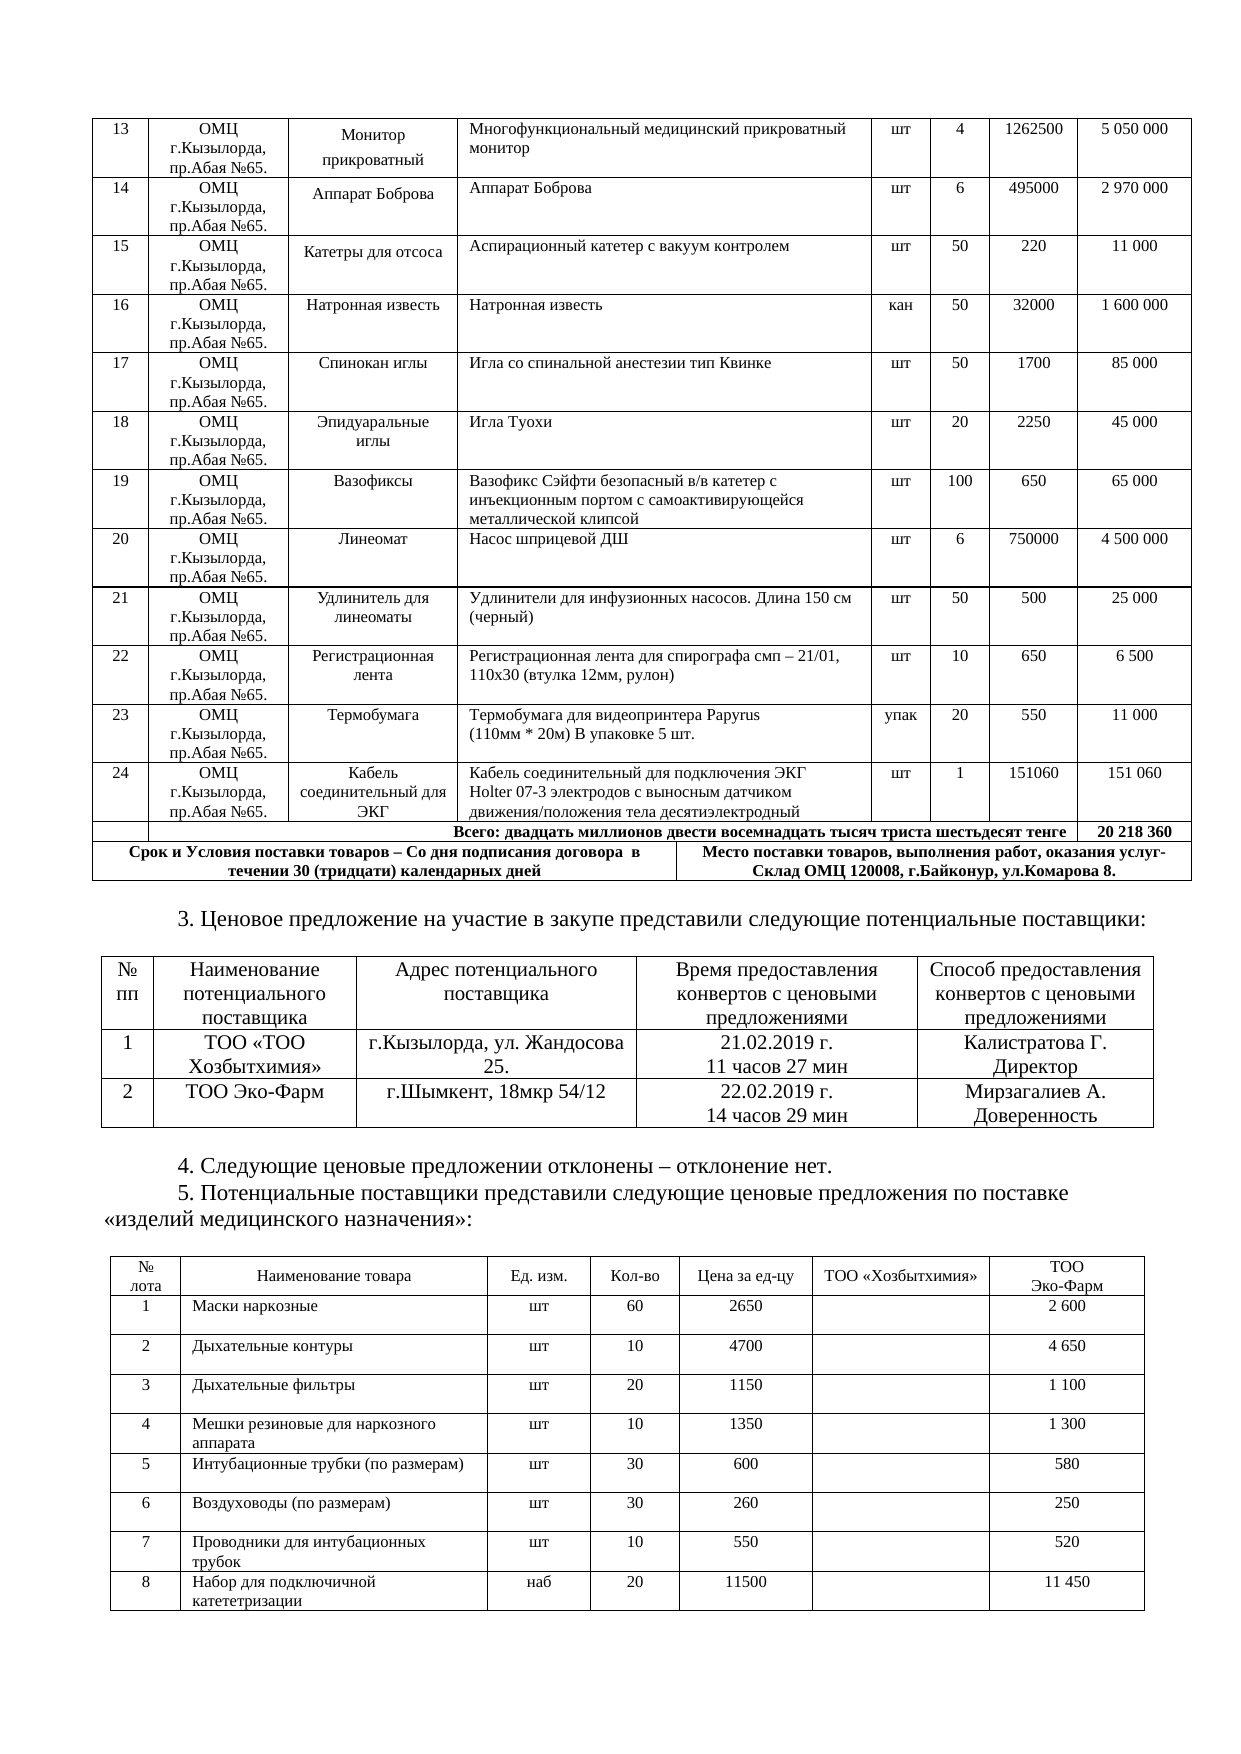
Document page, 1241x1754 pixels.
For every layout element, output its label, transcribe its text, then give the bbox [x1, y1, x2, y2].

table_cell 1 [111, 1296, 180, 1334]
table_cell 60 [591, 1296, 679, 1334]
table_cell 6 [931, 529, 989, 586]
table_header Ед. изм. [488, 1257, 590, 1295]
table_cell Игла со спинальной анестезии тип Квинке [458, 353, 871, 411]
table_cell Место поставки товаров, выполнения работ, оказания услуг- Склад ОМЦ 120008, г.Байконур, ул.Комарова 8. [677, 842, 1191, 880]
table_header ТОО «Хозбытхимия» [813, 1257, 989, 1295]
table_cell ОМЦ г.Кызылорда, пр.Абая №65. [149, 763, 288, 821]
table_cell шт [488, 1375, 590, 1413]
table_cell 20 [931, 705, 989, 762]
table_cell [813, 1572, 989, 1610]
table_cell 580 [990, 1454, 1144, 1492]
table_cell шт [872, 178, 930, 235]
table_cell 4 [111, 1414, 180, 1452]
table_cell ОМЦ г.Кызылорда, пр.Абая №65. [149, 353, 288, 411]
table_cell 650 [990, 646, 1077, 703]
table_cell ОМЦ г.Кызылорда, пр.Абая №65. [149, 646, 288, 703]
table_cell 600 [680, 1454, 812, 1492]
table_cell Всего: двадцать миллионов двести восемнадцать тысяч триста шестьдесят тенге [149, 822, 1077, 841]
table_cell 2 970 000 [1078, 178, 1191, 235]
table_cell Срок и Условия поставки товаров – Со дня подписания договора в течении 30 (тридцати) календарных дней [93, 842, 676, 880]
table_cell Термобумага для видеопринтера Papyrus (110мм * 20м) В упаковке 5 шт. [458, 705, 871, 762]
table_cell 4 [931, 119, 989, 177]
table_cell 500 [990, 588, 1077, 645]
table_cell Многофункциональный медицинский прикроватный монитор [458, 119, 871, 177]
table_cell 1 600 000 [1078, 295, 1191, 352]
table_cell Регистрационная лента для спирографа смп – 21/01, 110х30 (втулка 12мм, рулон) [458, 646, 871, 703]
table_cell шт [872, 646, 930, 703]
table_cell Термобумага [289, 705, 457, 762]
table_cell 250 [990, 1493, 1144, 1531]
table_cell Вазофикс Сэйфти безопасный в/в катетер с инъекционным портом с самоактивирующейся металлической клипсой [458, 470, 871, 528]
table_cell Воздуховоды (по размерам) [181, 1493, 487, 1531]
table_cell шт [872, 588, 930, 645]
table_cell 65 000 [1078, 470, 1191, 528]
table_cell 5 050 000 [1078, 119, 1191, 177]
table_cell 20 [591, 1375, 679, 1413]
table_cell 4 650 [990, 1335, 1144, 1374]
table_cell Натронная известь [289, 295, 457, 352]
table_cell 5 [111, 1454, 180, 1492]
table_header № пп [102, 957, 153, 1029]
table_cell 30 [591, 1454, 679, 1492]
table_cell 495000 [990, 178, 1077, 235]
table_cell шт [872, 119, 930, 177]
table_header Адрес потенциального поставщика [357, 957, 636, 1029]
table_cell Калистратова Г. Директор [918, 1030, 1153, 1078]
table_cell 2250 [990, 412, 1077, 469]
table_cell шт [872, 470, 930, 528]
table_cell шт [488, 1414, 590, 1452]
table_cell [149, 119, 288, 177]
table_cell 3 [111, 1375, 180, 1413]
table_cell 2 [111, 1335, 180, 1374]
table_cell 6 500 [1078, 646, 1191, 703]
table_cell 17 [93, 353, 148, 411]
table_cell 45 000 [1078, 412, 1191, 469]
table_cell 85 000 [1078, 353, 1191, 411]
table_cell наб [488, 1572, 590, 1610]
table_cell шт [872, 236, 930, 294]
table_cell 2 [102, 1079, 153, 1127]
table_cell [813, 1375, 989, 1413]
text 3. Ценовое предложение на участие в закупе представили следующие потенциальные поставщики: [103, 905, 1152, 932]
table_cell ОМЦ г.Кызылорда, пр.Абая №65. [149, 588, 288, 645]
table_cell 50 [931, 295, 989, 352]
table_cell Мирзагалиев А. Доверенность [918, 1079, 1153, 1127]
table_cell [93, 822, 148, 841]
table_cell [813, 1296, 989, 1334]
table_cell 1150 [680, 1375, 812, 1413]
table_cell Дыхательные фильтры [181, 1375, 487, 1413]
text 4. Следующие ценовые предложении отклонены – отклонение нет. [103, 1152, 1152, 1179]
table_cell 10 [591, 1414, 679, 1452]
table_cell 50 [931, 353, 989, 411]
table_cell шт [488, 1493, 590, 1531]
table_header Цена за ед-цу [680, 1257, 812, 1295]
table_cell 25 000 [1078, 588, 1191, 645]
table_cell 13 [93, 119, 148, 177]
table_header Наименование товара [181, 1257, 487, 1295]
table_cell 16 [93, 295, 148, 352]
table_cell 10 [591, 1335, 679, 1374]
table_cell 32000 [990, 295, 1077, 352]
table_cell 11 450 [990, 1572, 1144, 1610]
table_cell 15 [93, 236, 148, 294]
table_cell шт [872, 412, 930, 469]
table_cell 100 [931, 470, 989, 528]
table_cell 1 [931, 763, 989, 821]
table_cell 18 [93, 412, 148, 469]
table_cell Аппарат Боброва [458, 178, 871, 235]
table_cell шт [488, 1296, 590, 1334]
table_cell Монитор прикроватный [289, 119, 457, 177]
table_cell Кабель соединительный для подключения ЭКГ Holter 07-3 электродов с выносным датчиком движения/положения тела десятиэлектродный [458, 763, 871, 821]
table_cell 1 300 [990, 1414, 1144, 1452]
table_cell Проводники для интубационных трубок [181, 1532, 487, 1571]
table_cell шт [488, 1454, 590, 1492]
table_cell 220 [990, 236, 1077, 294]
table_cell Маски наркозные [181, 1296, 487, 1334]
table_cell ОМЦ г.Кызылорда, пр.Абая №65. [149, 529, 288, 586]
table_cell 20 [931, 412, 989, 469]
table_cell 20 [93, 529, 148, 586]
table_cell 7 [111, 1532, 180, 1571]
table_cell Регистрационная лента [289, 646, 457, 703]
text 5. Потенциальные поставщики представили следующие ценовые предложения по поставке «изделий медицинского назначения»: [103, 1179, 1152, 1231]
table_cell ТОО «ТОО Хозбытхимия» [154, 1030, 356, 1078]
table_cell [813, 1532, 989, 1571]
table_cell 260 [680, 1493, 812, 1531]
table_cell 22.02.2019 г. 14 часов 29 мин [637, 1079, 917, 1127]
table_cell Удлинители для инфузионных насосов. Длина 150 см (черный) [458, 588, 871, 645]
table_cell шт [488, 1335, 590, 1374]
table_cell 14 [93, 178, 148, 235]
table_header Наименование потенциального поставщика [154, 957, 356, 1029]
table_cell 1262500 [990, 119, 1077, 177]
table_cell Дыхательные контуры [181, 1335, 487, 1374]
table_cell 10 [931, 646, 989, 703]
table_cell шт [872, 529, 930, 586]
table_cell 6 [931, 178, 989, 235]
table_cell г.Кызылорда, ул. Жандосова 25. [357, 1030, 636, 1078]
table_cell 22 [93, 646, 148, 703]
table_cell Мешки резиновые для наркозного аппарата [181, 1414, 487, 1452]
table_cell Линеомат [289, 529, 457, 586]
table_cell 2650 [680, 1296, 812, 1334]
table_cell 151 060 [1078, 763, 1191, 821]
table_cell 11500 [680, 1572, 812, 1610]
table_cell [813, 1335, 989, 1374]
table_cell Эпидуаральные иглы [289, 412, 457, 469]
table_cell 11 000 [1078, 705, 1191, 762]
table_cell ОМЦ г.Кызылорда, пр.Абая №65. [149, 470, 288, 528]
table_cell 10 [591, 1532, 679, 1571]
table_cell 4700 [680, 1335, 812, 1374]
table_cell Спинокан иглы [289, 353, 457, 411]
table_cell Аппарат Боброва [289, 178, 457, 235]
table_cell [813, 1454, 989, 1492]
table_cell 21.02.2019 г. 11 часов 27 мин [637, 1030, 917, 1078]
table_header Способ предоставления конвертов с ценовыми предложениями [918, 957, 1153, 1029]
table_cell 520 [990, 1532, 1144, 1571]
table_cell Натронная известь [458, 295, 871, 352]
table_header Кол-во [591, 1257, 679, 1295]
table_cell Катетры для отсоса [289, 236, 457, 294]
table_cell Аспирационный катетер с вакуум контролем [458, 236, 871, 294]
table_cell 11 000 [1078, 236, 1191, 294]
table_cell упак [872, 705, 930, 762]
table_cell ОМЦ г.Кызылорда, пр.Абая №65. [149, 705, 288, 762]
table_cell 650 [990, 470, 1077, 528]
table_cell Удлинитель для линеоматы [289, 588, 457, 645]
table_cell Набор для подключичной катететризации [181, 1572, 487, 1610]
table_cell 2 600 [990, 1296, 1144, 1334]
table_cell ОМЦ г.Кызылорда, пр.Абая №65. [149, 178, 288, 235]
table_cell 20 218 360 [1078, 822, 1191, 841]
table_cell 6 [111, 1493, 180, 1531]
table_header № лота [111, 1257, 180, 1295]
table_cell 151060 [990, 763, 1077, 821]
table_cell кан [872, 295, 930, 352]
table_cell ОМЦ г.Кызылорда, пр.Абая №65. [149, 412, 288, 469]
table_cell 550 [990, 705, 1077, 762]
table_cell 50 [931, 588, 989, 645]
table_cell 750000 [990, 529, 1077, 586]
table_cell 8 [111, 1572, 180, 1610]
table_cell Игла Туохи [458, 412, 871, 469]
table_cell 1 [102, 1030, 153, 1078]
table_cell шт [872, 763, 930, 821]
table_cell [813, 1414, 989, 1452]
table_cell 4 500 000 [1078, 529, 1191, 586]
table_cell Интубационные трубки (по размерам) [181, 1454, 487, 1492]
table_cell [813, 1493, 989, 1531]
table_cell ОМЦ г.Кызылорда, пр.Абая №65. [149, 236, 288, 294]
table_cell шт [488, 1532, 590, 1571]
table_cell 1350 [680, 1414, 812, 1452]
table_cell 50 [931, 236, 989, 294]
table_cell Кабель соединительный для ЭКГ [289, 763, 457, 821]
table_cell шт [872, 353, 930, 411]
table_cell г.Шымкент, 18мкр 54/12 [357, 1079, 636, 1127]
table_cell 20 [591, 1572, 679, 1610]
table_cell ОМЦ г.Кызылорда, пр.Абая №65. [149, 295, 288, 352]
table_cell 21 [93, 588, 148, 645]
table_cell 23 [93, 705, 148, 762]
table_cell 1700 [990, 353, 1077, 411]
table_header ТОО Эко-Фарм [990, 1257, 1144, 1295]
table_cell 550 [680, 1532, 812, 1571]
table_cell 1 100 [990, 1375, 1144, 1413]
table_cell 19 [93, 470, 148, 528]
table_cell Насос шприцевой ДШ [458, 529, 871, 586]
table_cell Вазофиксы [289, 470, 457, 528]
table_cell 30 [591, 1493, 679, 1531]
table_cell 24 [93, 763, 148, 821]
table_cell ТОО Эко-Фарм [154, 1079, 356, 1127]
table_header Время предоставления конвертов с ценовыми предложениями [637, 957, 917, 1029]
